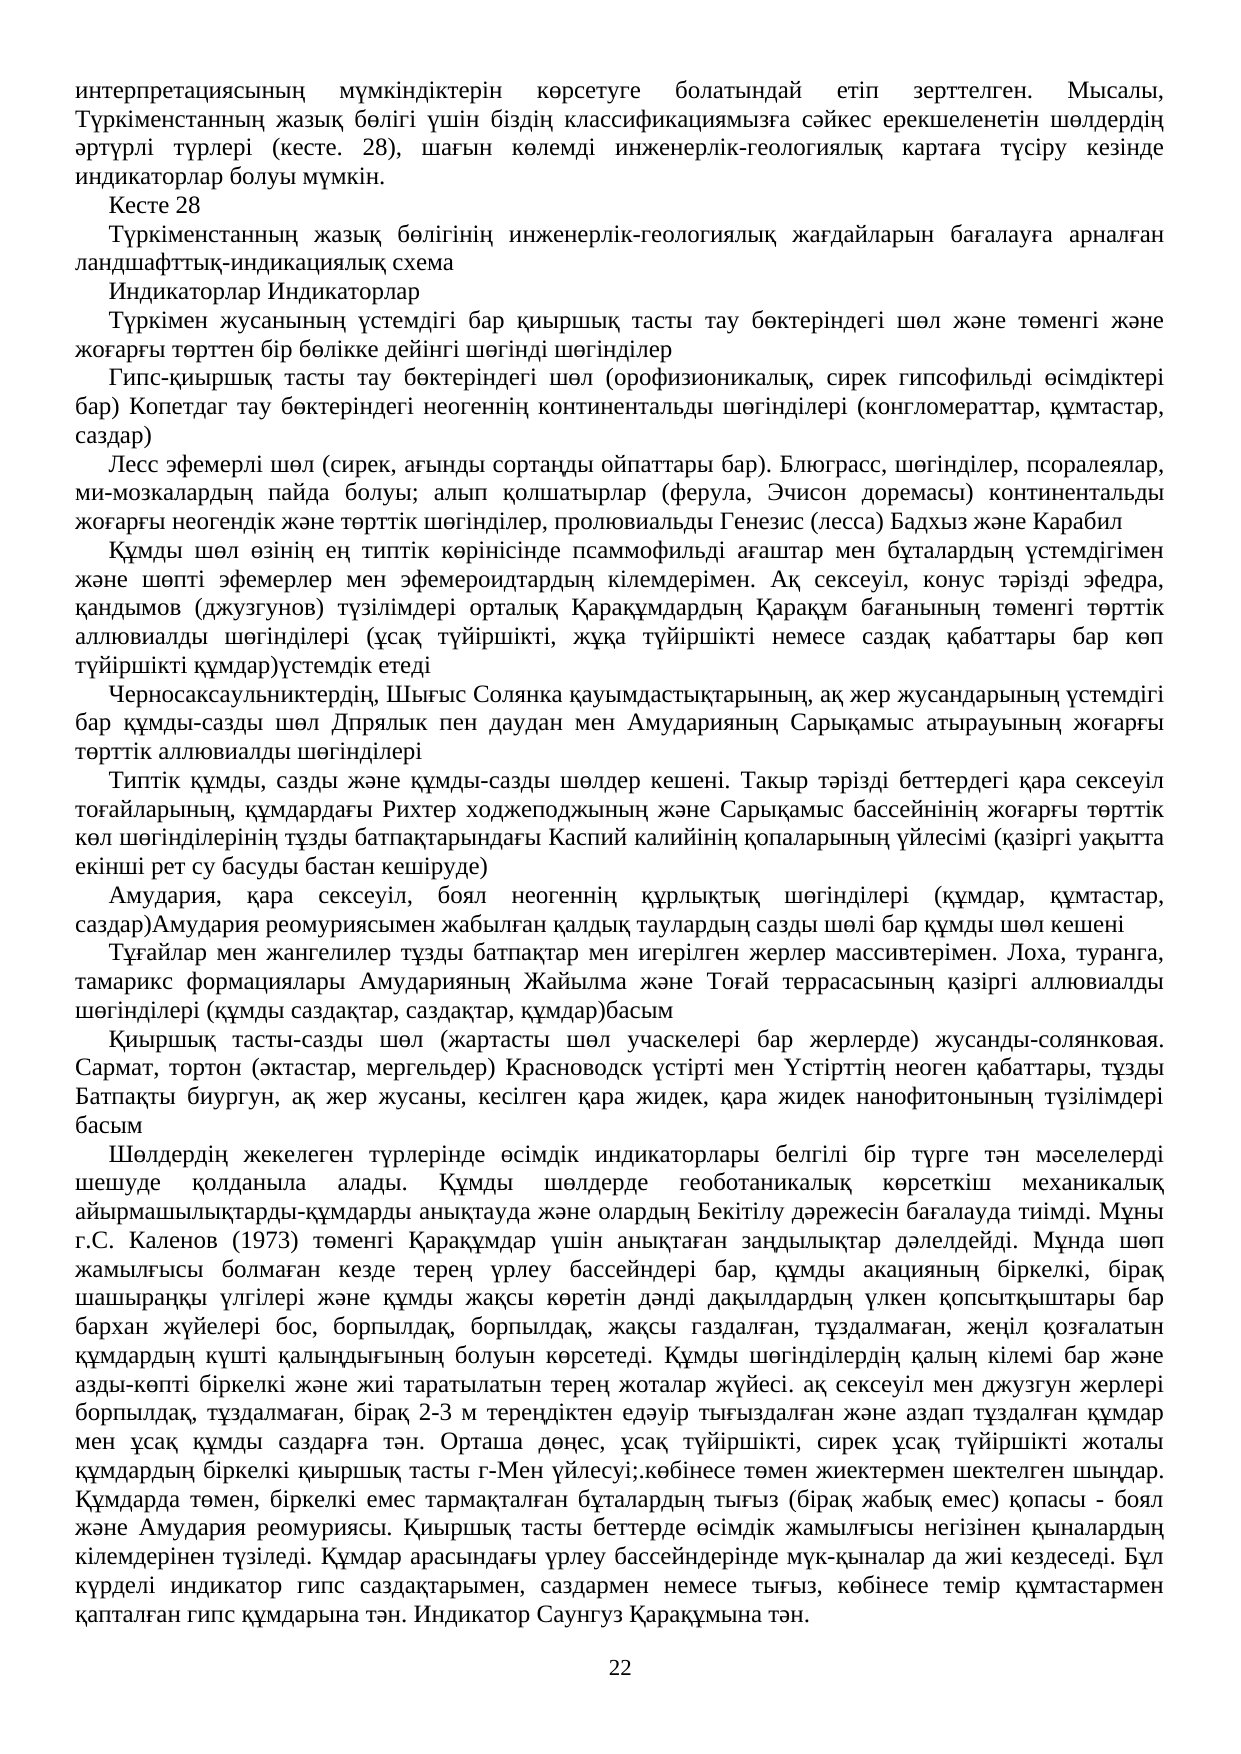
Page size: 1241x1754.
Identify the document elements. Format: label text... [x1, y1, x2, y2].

text Индикаторлар Индикаторлар [75, 276, 1165, 305]
text Гипс-қиыршық тасты тау бөктеріндегі шөл (орофизионикалық, сирек гипсофильді өсімдіктері бар) Копетдаг тау бөктеріндегі неогеннің континентальды шөгінділері (конгломераттар, құмтастар, саздар) [75, 362, 1165, 449]
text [75, 75, 1165, 190]
text Шөлдердің жекелеген түрлерінде өсімдік индикаторлары белгілі бір түрге тән мәселелерді шешуде қолданыла алады. Құмды шөлдерде геоботаникалық көрсеткіш механикалық айырмашылықтарды-құмдарды анықтауда және олардың Бекітілу дәрежесін бағалауда тиімді. Мұны г.С. Каленов (1973) төменгі Қарақұмдар үшін анықтаған заңдылықтар дәлелдейді. Мұнда шөп жамылғысы болмаған кезде терең үрлеу бассейндері бар, құмды акацияның біркелкі, бірақ шашыраңқы үлгілері және құмды жақсы көретін дәнді дақылдардың үлкен қопсытқыштары бар бархан жүйелері бос, борпылдақ, борпылдақ, жақсы газдалған, тұздалмаған, жеңіл қозғалатын құмдардың күшті қалыңдығының болуын көрсетеді. Құмды шөгінділердің қалың кілемі бар және азды-көпті біркелкі және жиі таратылатын терең жоталар жүйесі. ақ сексеуіл мен джузгун жерлері борпылдақ, тұздалмаған, бірақ 2-3 м тереңдіктен едәуір тығыздалған және аздап тұздалған құмдар мен ұсақ құмды саздарға тән. Орташа дөңес, ұсақ түйіршікті, сирек ұсақ түйіршікті жоталы құмдардың біркелкі қиыршық тасты г-Мен үйлесуі;.көбінесе төмен жиектермен шектелген шыңдар. Құмдарда төмен, біркелкі емес тармақталған бұталардың тығыз (бірақ жабық емес) қопасы - боял және Амудария реомуриясы. Қиыршық тасты беттерде өсімдік жамылғысы негізінен қыналардың кілемдерінен түзіледі. Құмдар арасындағы үрлеу бассейндерінде мүк-қыналар да жиі кездеседі. Бұл күрделі индикатор гипс саздақтарымен, саздармен немесе тығыз, көбінесе темір құмтастармен қапталған гипс құмдарына тән. Индикатор Саунгуз Қарақұмына тән. [75, 1139, 1165, 1627]
text Амудария, қара сексеуіл, боял неогеннің құрлықтық шөгінділері (құмдар, құмтастар, саздар)Амудария реомуриясымен жабылған қалдық таулардың сазды шөлі бар құмды шөл кешені [75, 880, 1165, 937]
text Қиыршық тасты-сазды шөл (жартасты шөл учаскелері бар жерлерде) жусанды-солянковая. Сармат, тортон (әктастар, мергельдер) Красноводск үстірті мен Үстірттің неоген қабаттары, тұзды Батпақты биургун, ақ жер жусаны, кесілген қара жидек, қара жидек нанофитонының түзілімдері басым [75, 1024, 1165, 1139]
text Тұғайлар мен жангелилер тұзды батпақтар мен игерілген жерлер массивтерімен. Лоха, туранга, тамарикс формациялары Амударияның Жайылма және Тоғай террасасының қазіргі аллювиалды шөгінділері (құмды саздақтар, саздақтар, құмдар)басым [75, 937, 1165, 1024]
text Түркімен жусанының үстемдігі бар қиыршық тасты тау бөктеріндегі шөл және төменгі және жоғарғы төрттен бір бөлікке дейінгі шөгінді шөгінділер [75, 305, 1165, 362]
text Кесте 28 [75, 190, 1165, 219]
text Черносаксаульниктердің, Шығыс Солянка қауымдастықтарының, ақ жер жусандарының үстемдігі бар құмды-сазды шөл Дпрялык пен даудан мен Амударияның Сарықамыс атырауының жоғарғы төрттік аллювиалды шөгінділері [75, 679, 1165, 765]
text Құмды шөл өзінің ең типтік көрінісінде псаммофильді ағаштар мен бұталардың үстемдігімен және шөпті эфемерлер мен эфемероидтардың кілемдерімен. Ақ сексеуіл, конус тәрізді эфедра, қандымов (джузгунов) түзілімдері орталық Қарақұмдардың Қарақұм бағанының төменгі төрттік аллювиалды шөгінділері (ұсақ түйіршікті, жұқа түйіршікті немесе саздақ қабаттары бар көп түйіршікті құмдар)үстемдік етеді [75, 535, 1165, 679]
text Түркіменстанның жазық бөлігінің инженерлік-геологиялық жағдайларын бағалауға арналған ландшафттық-индикациялық схема [75, 219, 1165, 276]
text Лесс эфемерлі шөл (сирек, ағынды сортаңды ойпаттары бар). Блюграсс, шөгінділер, псоралеялар, ми-мозкалардың пайда болуы; алып қолшатырлар (ферула, Эчисон доремасы) континентальды жоғарғы неогендік және төрттік шөгінділер, пролювиальды Генезис (лесса) Бадхыз және Карабил [75, 449, 1165, 535]
text Типтік құмды, сазды және құмды-сазды шөлдер кешені. Такыр тәрізді беттердегі қара сексеуіл тоғайларының, құмдардағы Рихтер ходжеподжының және Сарықамыс бассейнінің жоғарғы төрттік көл шөгінділерінің тұзды батпақтарындағы Каспий калийінің қопаларының үйлесімі (қазіргі уақытта екінші рет су басуды бастан кешіруде) [75, 765, 1165, 880]
